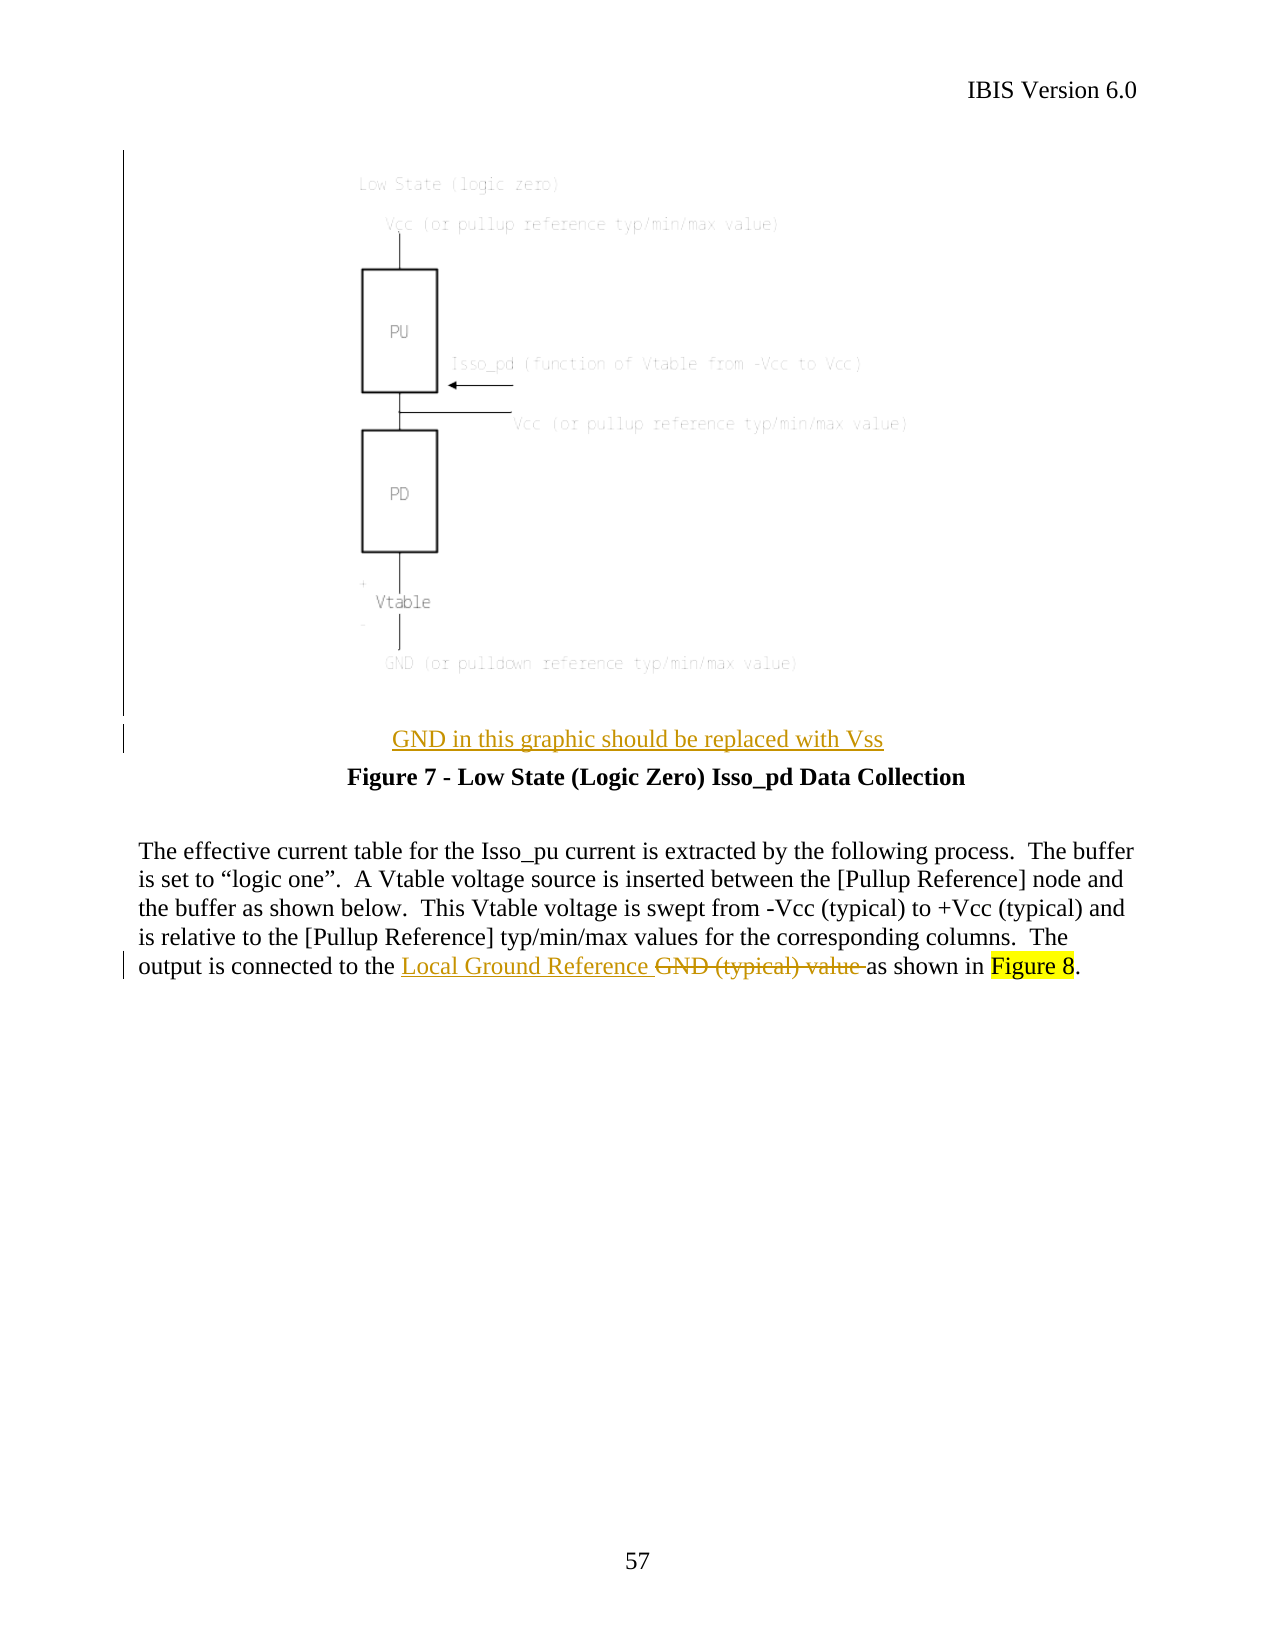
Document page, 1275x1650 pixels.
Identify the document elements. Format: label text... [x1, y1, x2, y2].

text The effective current table for the Isso_pu current is extracted by the following process. The buffer is set to “logic one”. A Vtable voltage source is inserted between the [Pullup Reference] node and the buffer as shown below. This Vtable voltage is swept from -Vcc (typical) to +Vcc (typical) and is relative to the [Pullup Reference] typ/min/max values for the corresponding columns. The output is connected to the as shown in Figure 8. [138, 836, 1137, 979]
text - Low State (Logic Zero) Isso_pd Data Collection [176, 762, 1137, 790]
